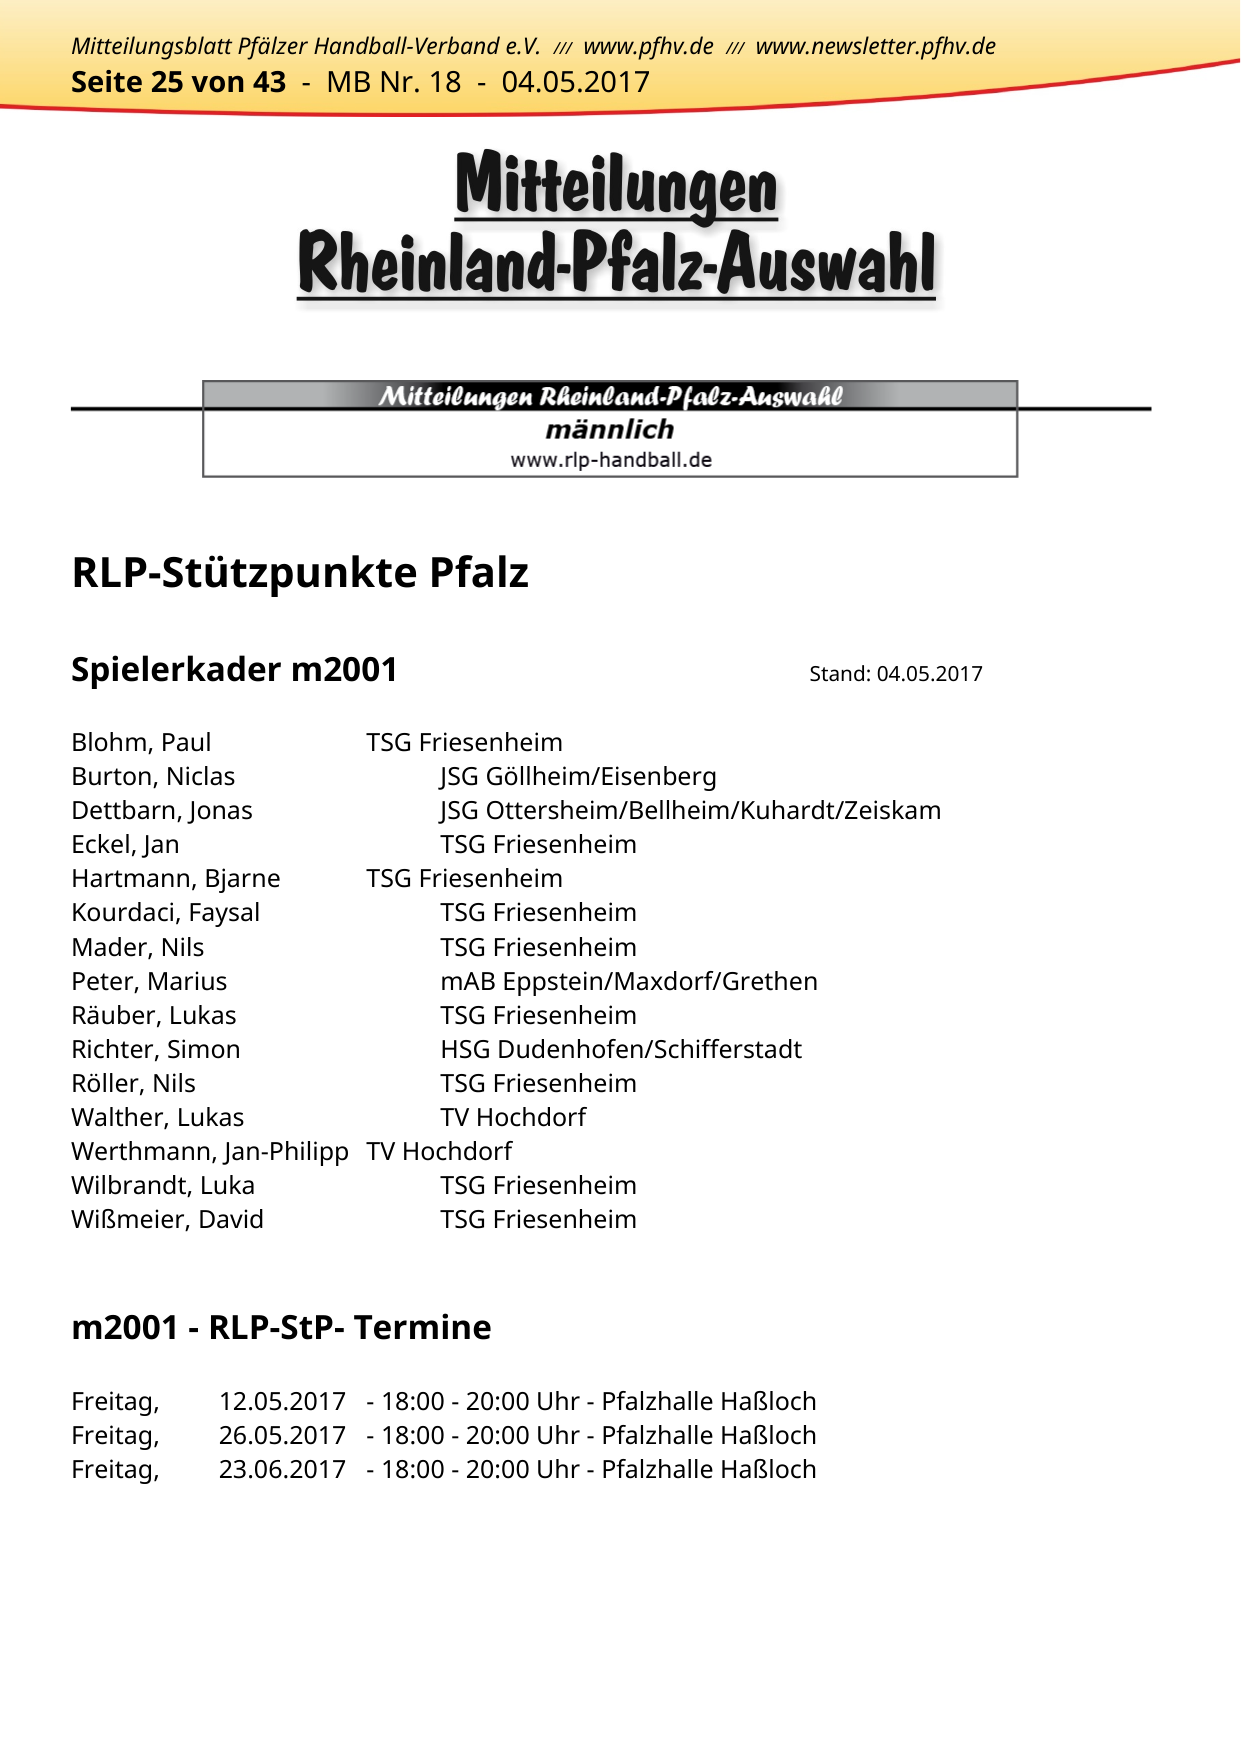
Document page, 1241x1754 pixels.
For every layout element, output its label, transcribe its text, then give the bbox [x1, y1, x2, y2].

text m2001 - RLP-StP- Termine [71, 1304, 1169, 1349]
text Freitag, 23.06.2017 - 18:00 - 20:00 Uhr - Pfalzhalle Haßloch [71, 1451, 1169, 1486]
text Blohm, Paul TSG Friesenheim [71, 725, 1169, 759]
text Röller, Nils TSG Friesenheim [71, 1065, 1169, 1099]
text Peter, Marius mAB Eppstein/Maxdorf/Grethen [71, 963, 1169, 997]
text Freitag, 26.05.2017 - 18:00 - 20:00 Uhr - Pfalzhalle Haßloch [71, 1417, 1169, 1451]
text Werthmann, Jan-Philipp TV Hochdorf [71, 1133, 1169, 1168]
text Wilbrandt, Luka TSG Friesenheim [71, 1168, 1169, 1202]
text Dettbarn, Jonas JSG Ottersheim/Bellheim/Kuhardt/Zeiskam [71, 793, 1169, 827]
text Wißmeier, David TSG Friesenheim [71, 1202, 1169, 1236]
text Walther, Lukas TV Hochdorf [71, 1099, 1169, 1133]
text Mader, Nils TSG Friesenheim [71, 929, 1169, 963]
text Spielerkader m2001 Stand: 04.05.2017 [71, 645, 1169, 691]
text Räuber, Lukas TSG Friesenheim [71, 997, 1169, 1031]
text Burton, Niclas JSG Göllheim/Eisenberg [71, 759, 1169, 793]
text Freitag, 12.05.2017 - 18:00 - 20:00 Uhr - Pfalzhalle Haßloch [71, 1383, 1169, 1417]
text Kourdaci, Faysal TSG Friesenheim [71, 895, 1169, 929]
picture [70, 380, 1152, 478]
picture [0, 0, 1241, 117]
picture [293, 147, 947, 313]
text Richter, Simon HSG Dudenhofen/Schifferstadt [71, 1031, 1169, 1065]
text RLP-Stützpunkte Pfalz [71, 543, 1169, 600]
text Hartmann, Bjarne TSG Friesenheim [71, 861, 1169, 895]
text Eckel, Jan TSG Friesenheim [71, 827, 1169, 861]
